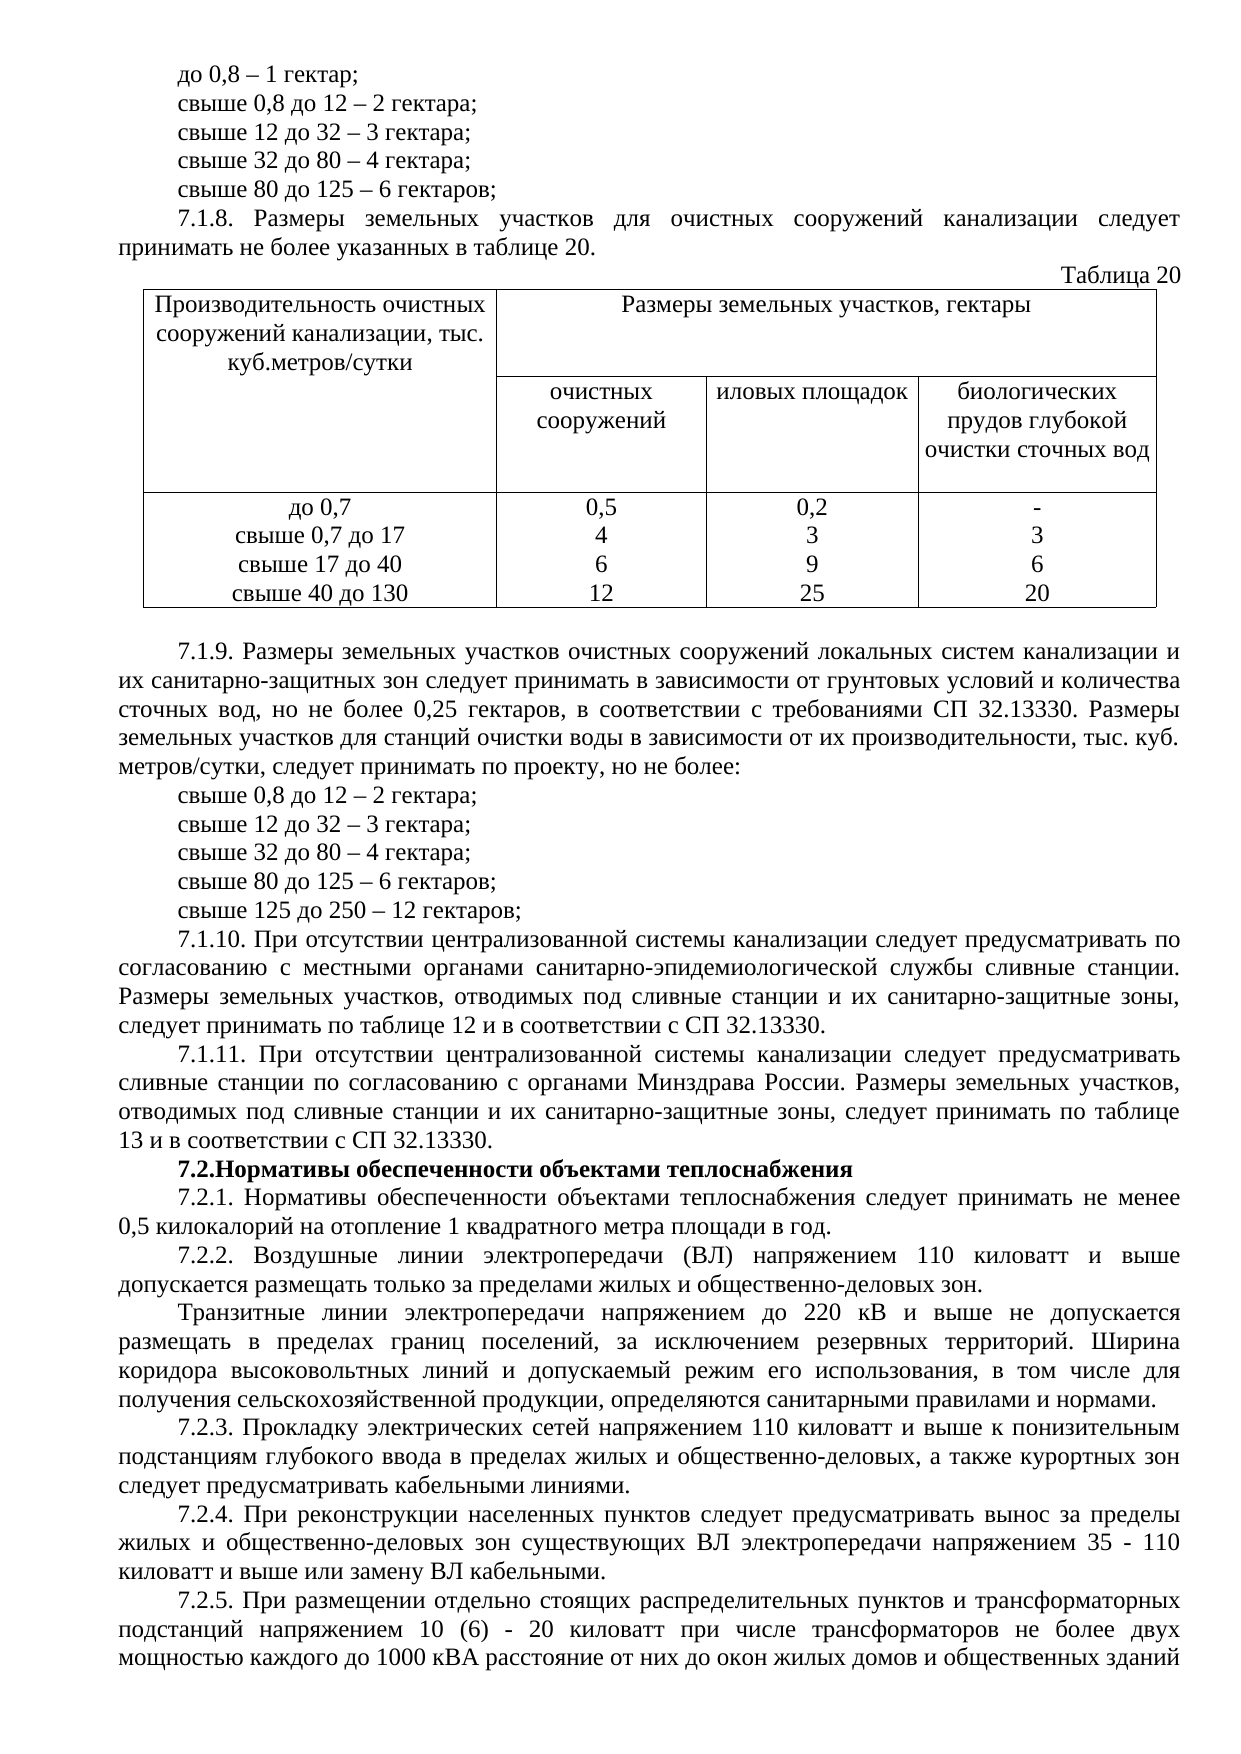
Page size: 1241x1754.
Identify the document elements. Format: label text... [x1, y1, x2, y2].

table_cell до 0,7 [144, 493, 496, 521]
table_cell биологических прудов глубокой очистки сточных вод [919, 377, 1156, 491]
text 7.2.Нормативы обеспеченности объектами теплоснабжения [118, 1154, 1181, 1182]
text свыше 0,8 до 12 – 2 гектара; [118, 780, 1181, 809]
text 7.1.11. При отсутствии централизованной системы канализации следует предусматривать сливные станции по согласованию с органами Минздрава России. Размеры земельных участков, отводимых под сливные станции и их санитарно-защитные зоны, следует принимать по таблице 13 и в соответствии с СП 32.13330. [118, 1039, 1181, 1154]
text Транзитные линии электропередачи напряжением до 220 кВ и выше не допускается размещать в пределах границ поселений, за исключением резервных территорий. Ширина коридора высоковольтных линий и допускаемый режим его использования, в том числе для получения сельскохозяйственной продукции, определяются санитарными правилами и нормами. [118, 1297, 1181, 1412]
text до 0,8 – ; [118, 59, 1181, 88]
table_cell 25 [707, 578, 918, 607]
text 7.1.10. При отсутствии централизованной системы канализации следует предусматривать по согласованию с местными органами санитарно-эпидемиологической службы сливные станции. Размеры земельных участков, отводимых под сливные станции и их санитарно-защитные зоны, следует принимать по таблице 12 и в соответствии с СП 32.13330. [118, 924, 1181, 1039]
text Таблица 20 [118, 260, 1181, 289]
table_cell свыше 17 до 40 [144, 549, 496, 578]
table_cell - [919, 493, 1156, 521]
table_cell 4 [497, 521, 706, 549]
table_cell очистных сооружений [497, 377, 706, 491]
text свыше 32 до 80 – 4 гектара; [118, 145, 1181, 174]
text 7.1.9. Размеры земельных участков очистных сооружений локальных систем канализации и их санитарно-защитных зон следует принимать в зависимости от грунтовых условий и количества сточных вод, но не более , в соответствии с требованиями СП 32.13330. Размеры земельных участков для станций очистки воды в зависимости от их производительности, тыс. куб. метров/сутки, следует принимать по проекту, но не более: [118, 636, 1181, 780]
table_header Производительность очистных сооружений канализации, тыс. куб.метров/сутки [144, 290, 496, 376]
table_cell свыше 0,7 до 17 [144, 521, 496, 549]
text свыше 80 до 125 – ; [118, 866, 1181, 895]
text свыше 125 до 250 – ; [118, 895, 1181, 924]
table_cell 6 [919, 549, 1156, 578]
table_cell 9 [707, 549, 918, 578]
text 7.1.8. Размеры земельных участков для очистных сооружений канализации следует принимать не более указанных в таблице 20. [118, 203, 1181, 260]
text 7.2.4. При реконструкции населенных пунктов следует предусматривать вынос за пределы жилых и общественно-деловых зон существующих ВЛ электропередачи напряжением 35 - 110 киловатт и выше или замену ВЛ кабельными. [118, 1499, 1181, 1585]
table_cell 0,2 [707, 493, 918, 521]
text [118, 1585, 1181, 1671]
table_cell [144, 376, 496, 491]
text свыше 80 до 125 – ; [118, 174, 1181, 203]
table_cell свыше 40 до 130 [144, 578, 496, 607]
table_cell 6 [497, 549, 706, 578]
text 7.2.2. Воздушные линии электропередачи (ВЛ) напряжением 110 киловатт и выше допускается размещать только за пределами жилых и общественно-деловых зон. [118, 1240, 1181, 1297]
table_cell 20 [919, 578, 1156, 607]
table_cell иловых площадок [707, 377, 918, 491]
text свыше 12 до 32 – 3 гектара; [118, 117, 1181, 145]
table_cell 3 [707, 521, 918, 549]
text свыше 32 до 80 – 4 гектара; [118, 837, 1181, 866]
table_header Размеры земельных участков, гектары [497, 290, 1156, 376]
table_cell 0,5 [497, 493, 706, 521]
table_cell 12 [497, 578, 706, 607]
text свыше 0,8 до 12 – 2 гектара; [118, 88, 1181, 117]
text свыше 12 до 32 – 3 гектара; [118, 809, 1181, 837]
text 7.2.1. Нормативы обеспеченности объектами теплоснабжения следует принимать не менее 0,5 килокалорий на отопление 1 квадратного метра площади в год. [118, 1182, 1181, 1240]
text 7.2.3. Прокладку электрических сетей напряжением 110 киловатт и выше к понизительным подстанциям глубокого ввода в пределах жилых и общественно-деловых, а также курортных зон следует предусматривать кабельными линиями. [118, 1412, 1181, 1499]
table_cell 3 [919, 521, 1156, 549]
